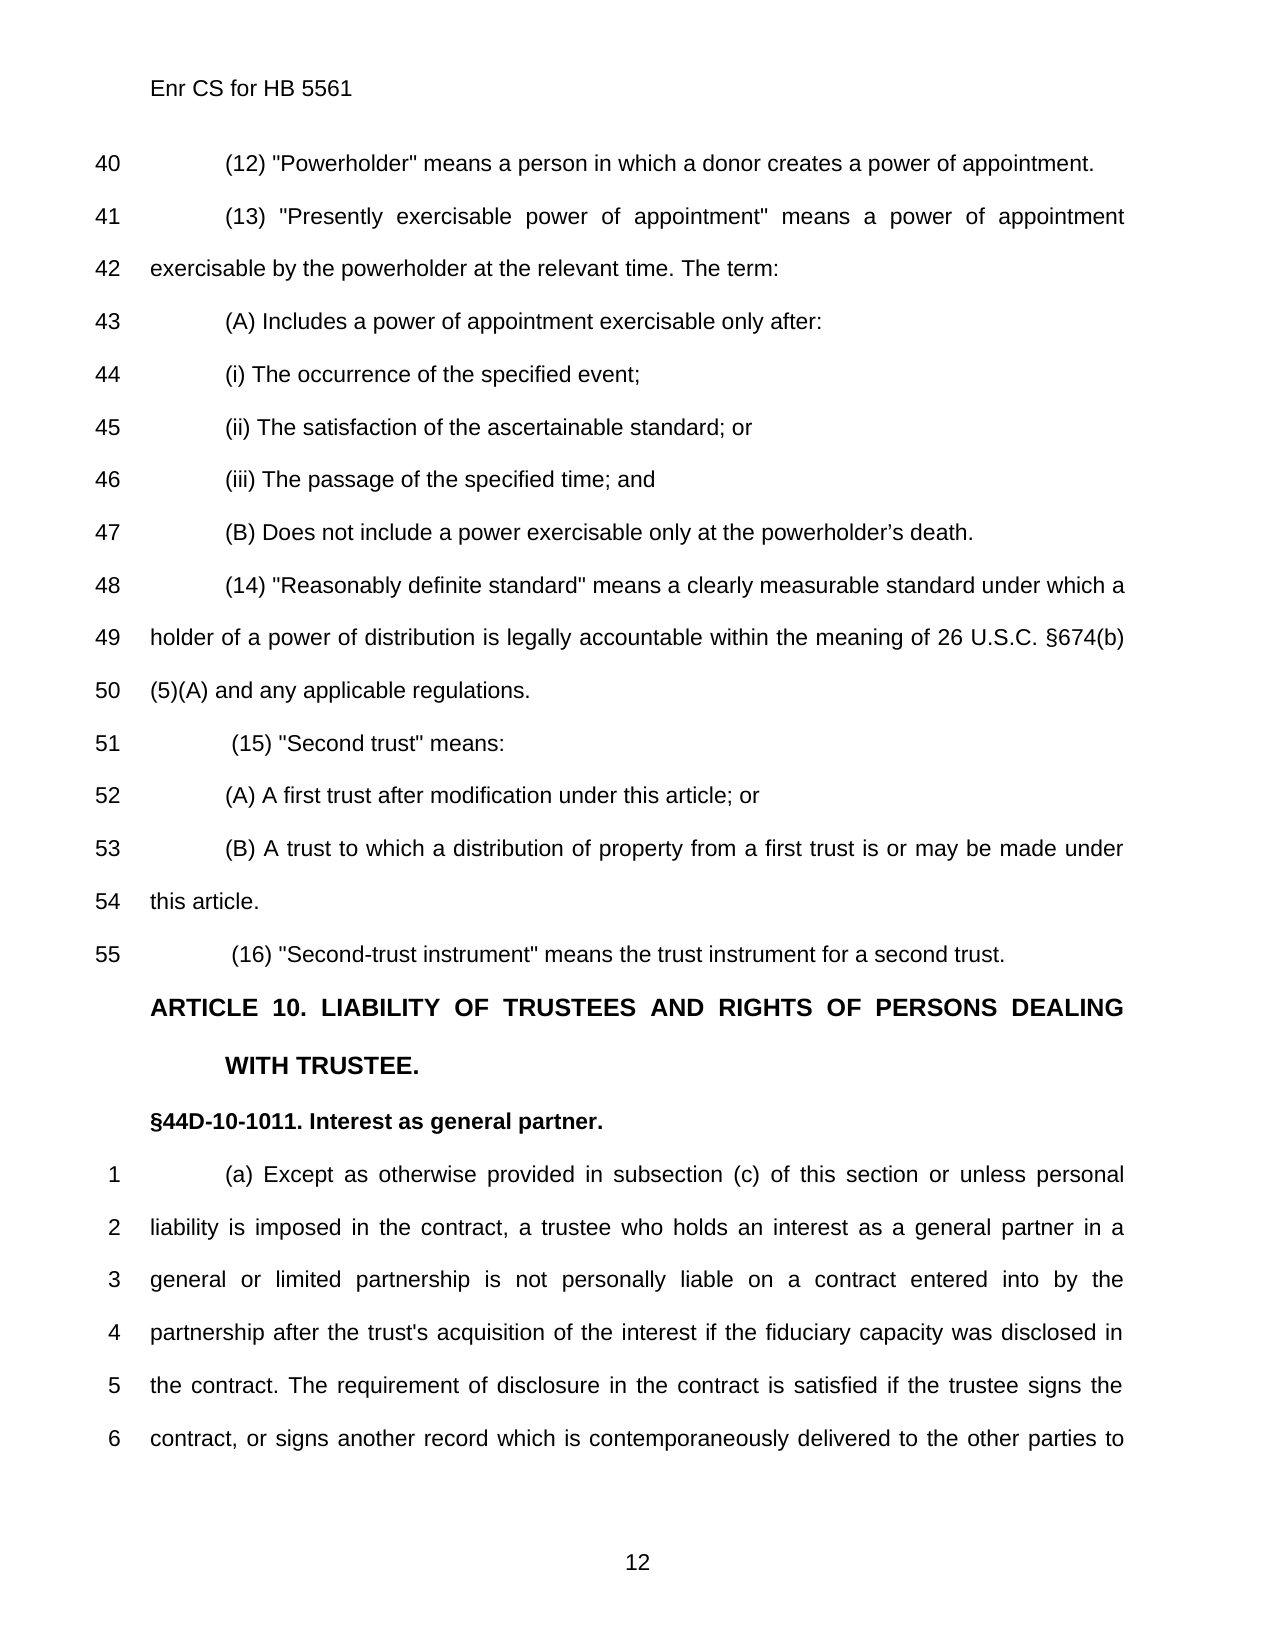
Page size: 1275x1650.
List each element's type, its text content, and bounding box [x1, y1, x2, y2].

text (13) "Presently exercisable power of appointment" means a power of appointment exercisable by the powerholder at the relevant time. The term: [150, 203, 1125, 282]
text (A) Includes a power of appointment exercisable only after: [150, 308, 1125, 334]
subtitle Article 10. Liability of trustees and rights of persons dealing with trustee. [150, 993, 1125, 1079]
text (A) A first trust after modification under this article; or [150, 782, 1125, 809]
text (B) Does not include a power exercisable only at the powerholder’s death. [150, 519, 1125, 545]
text (14) "Reasonably definite standard" means a clearly measurable standard under which a holder of a power of distribution is legally accountable within the meaning of 26 U.S.C. §674(b)(5)(A) and any applicable regulations. [150, 572, 1125, 703]
text (B) A trust to which a distribution of property from a first trust is or may be made under this article. [150, 835, 1125, 914]
text (12) "Powerholder" means a person in which a donor creates a power of appointment. [150, 150, 1125, 176]
text (15) "Second trust" means: [150, 730, 1125, 756]
text (ii) The satisfaction of the ascertainable standard; or [150, 413, 1125, 440]
text (i) The occurrence of the specified event; [150, 361, 1125, 387]
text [150, 1161, 1125, 1451]
subtitle §44D-10-1011. Interest as general partner. [150, 1108, 1125, 1135]
text (16) "Second-trust instrument" means the trust instrument for a second trust. [150, 941, 1125, 967]
text (iii) The passage of the specified time; and [150, 466, 1125, 493]
